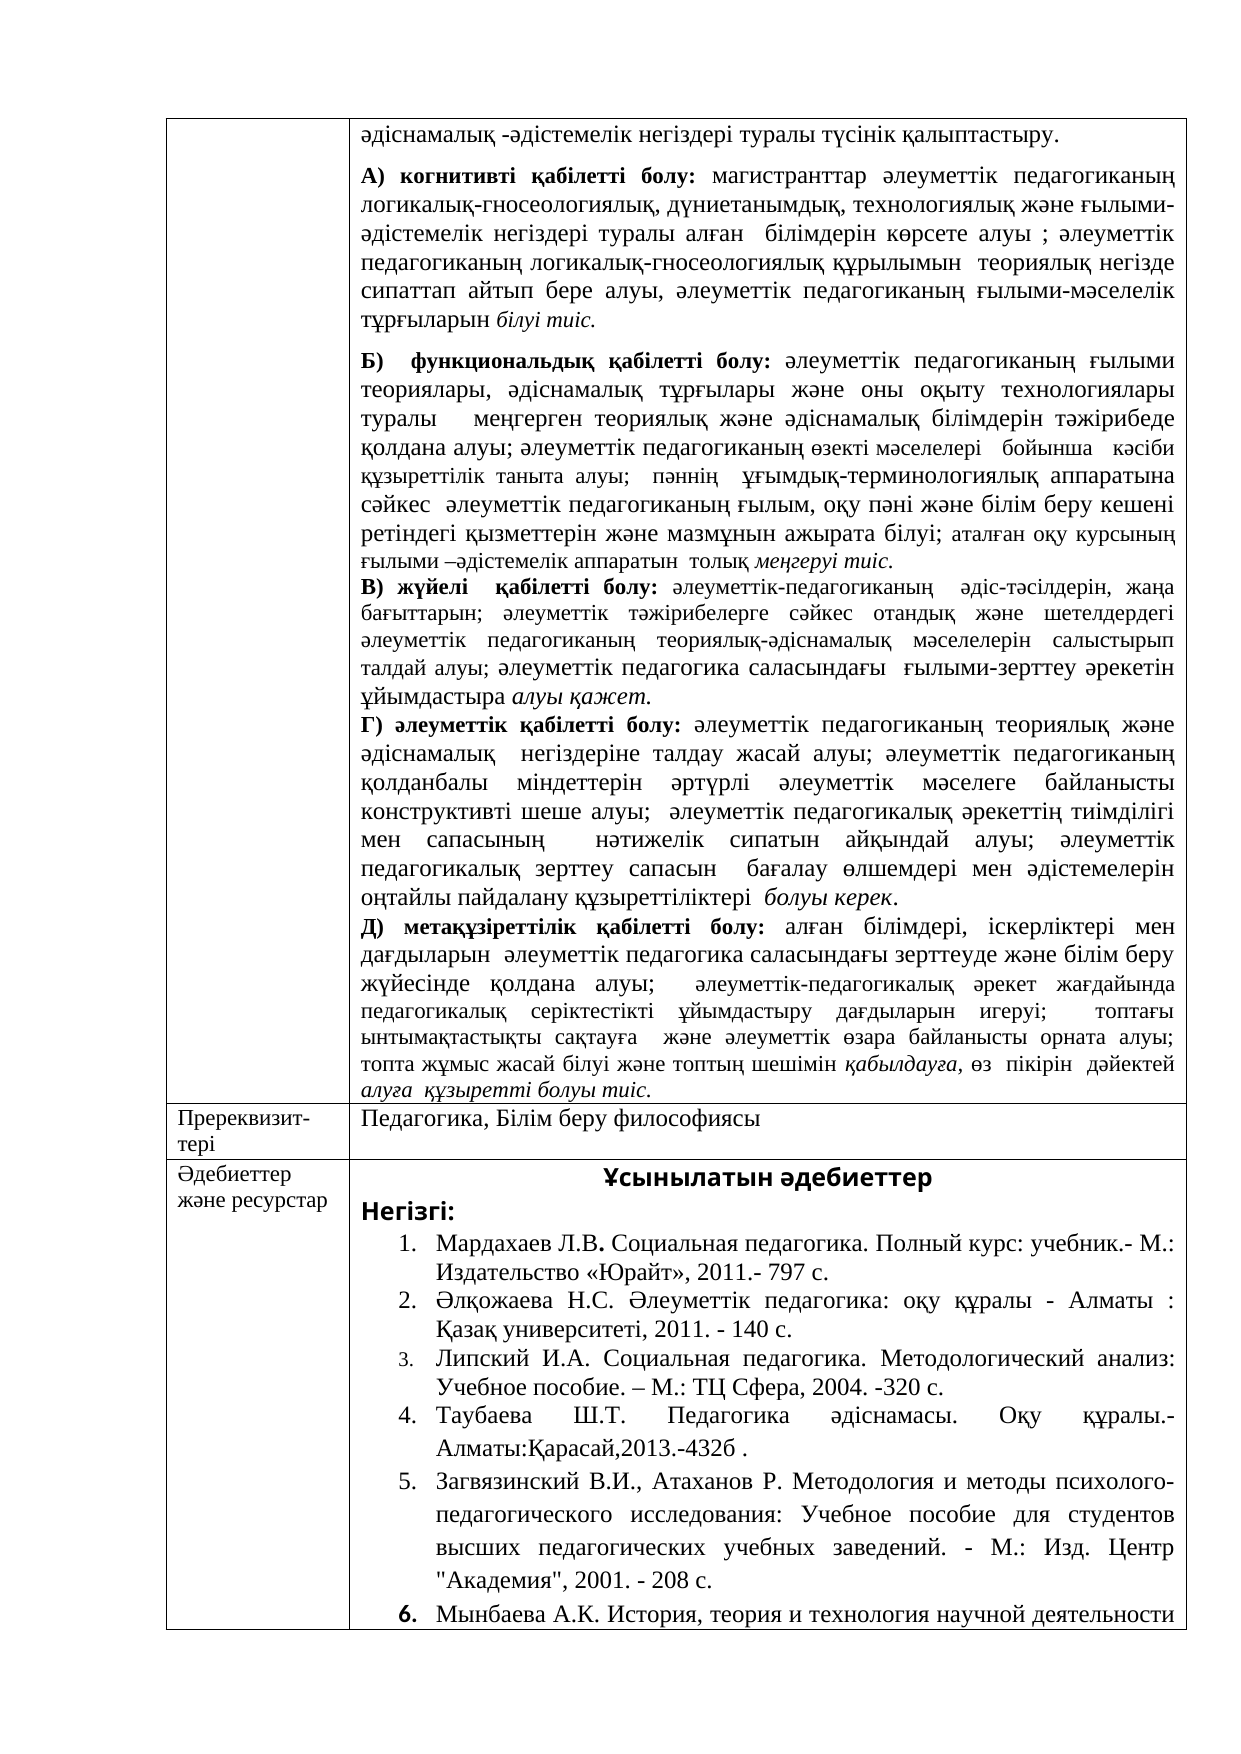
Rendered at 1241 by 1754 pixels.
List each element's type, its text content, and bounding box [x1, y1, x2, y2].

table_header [350, 119, 1186, 1102]
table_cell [167, 1160, 349, 1629]
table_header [167, 119, 349, 1102]
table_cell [350, 1160, 1186, 1629]
table_cell Пререквизит- тері [167, 1104, 349, 1159]
table_cell Педагогика, Білім беру философиясы [350, 1104, 1186, 1159]
